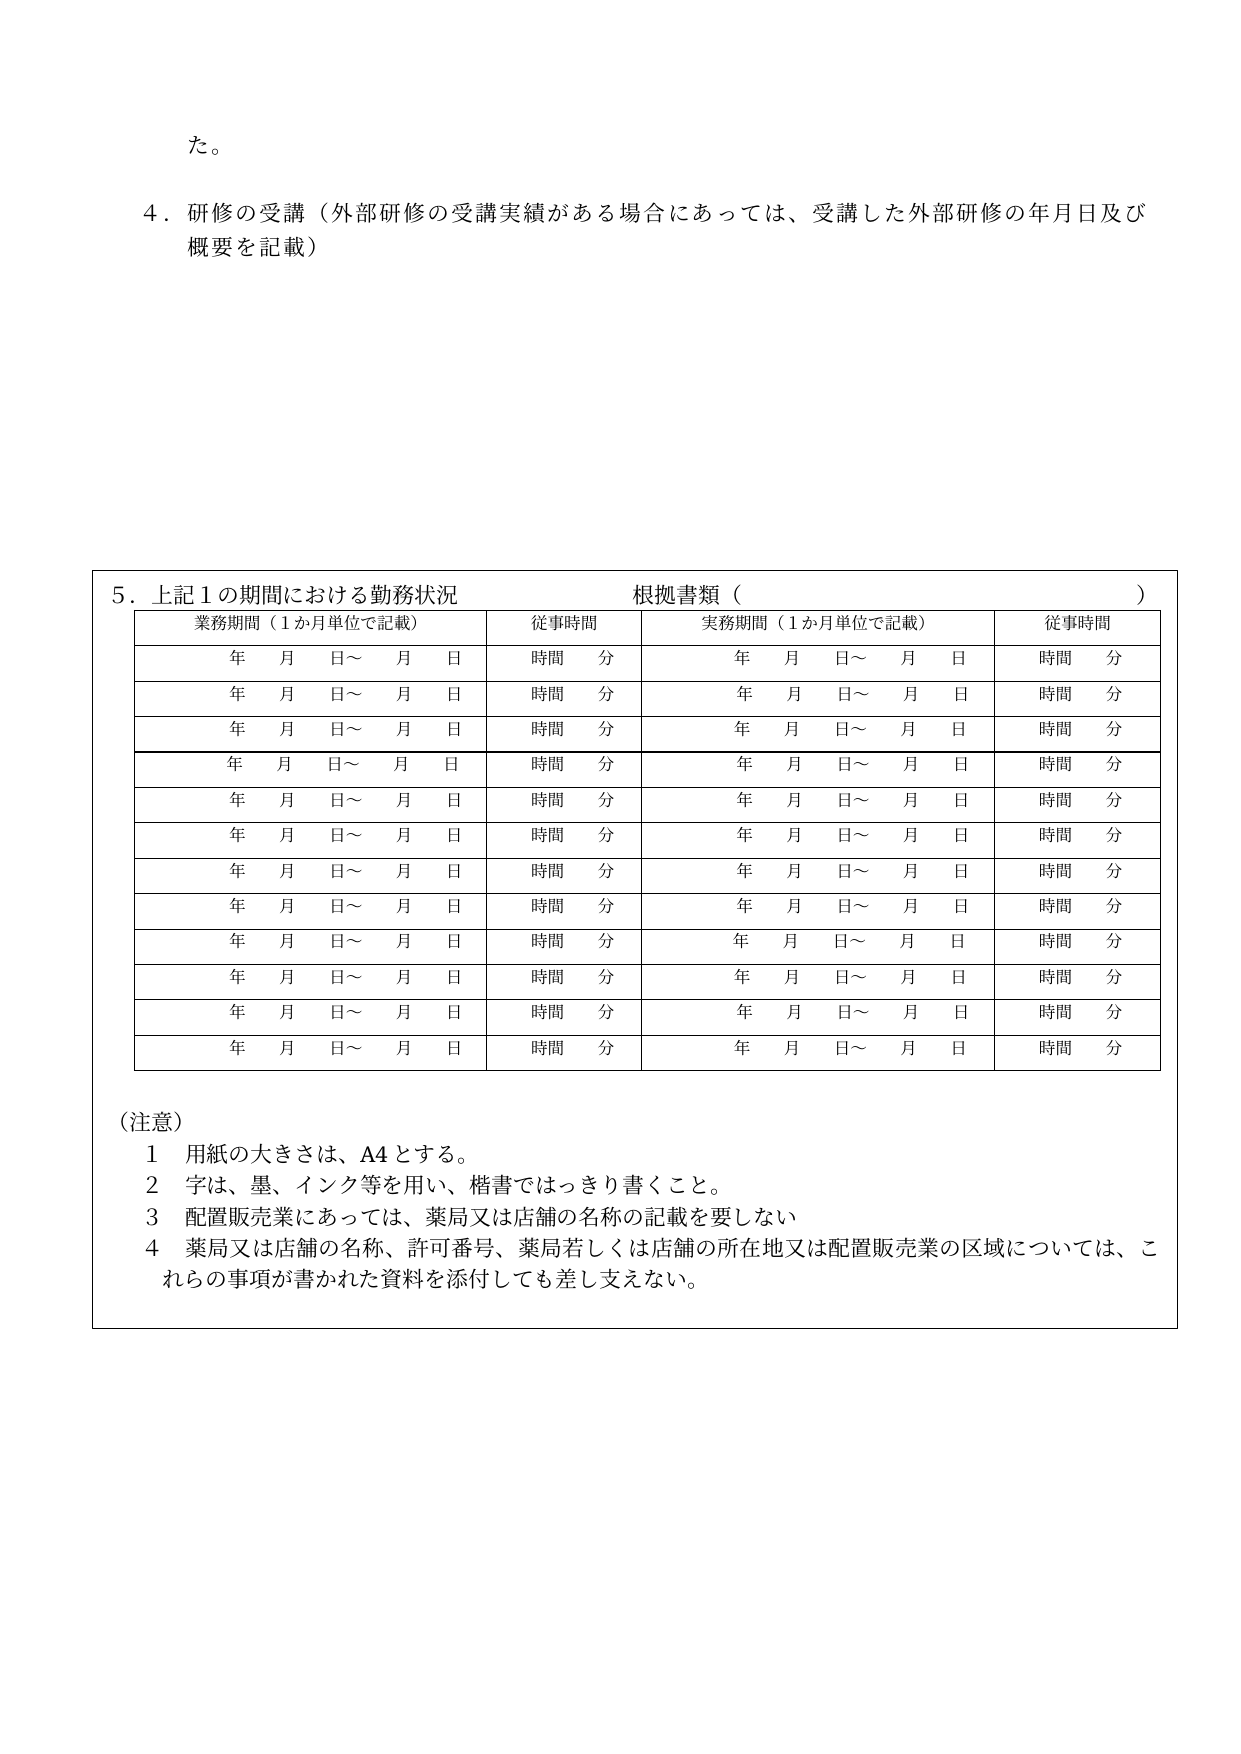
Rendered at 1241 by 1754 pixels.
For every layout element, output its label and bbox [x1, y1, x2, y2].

table_cell [120, 125, 1169, 297]
